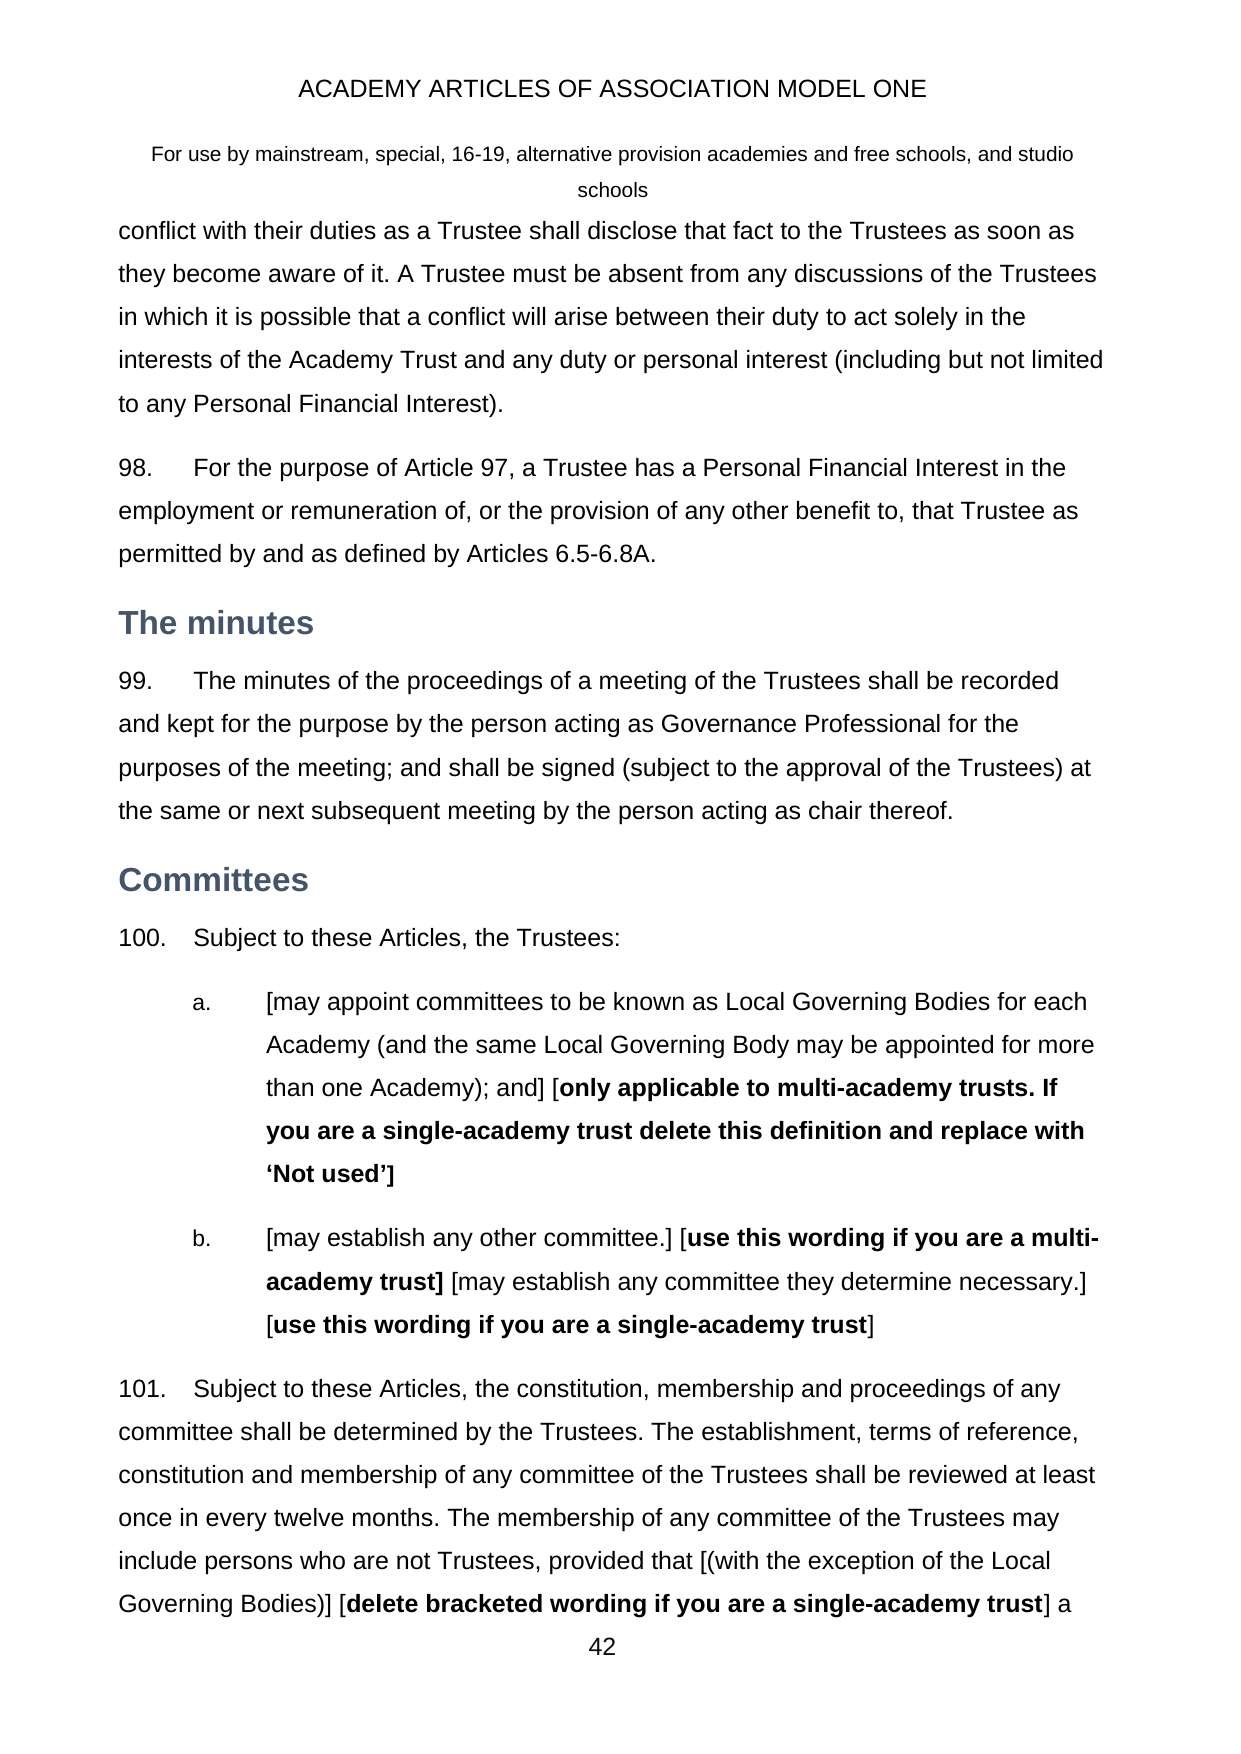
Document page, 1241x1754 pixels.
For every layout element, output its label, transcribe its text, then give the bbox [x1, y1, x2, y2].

list [may appoint committees to be known as Local Governing Bodies for each Academy (and the same Local Governing Body may be appointed for more than one Academy); and] [only applicable to multi-academy trusts. If you are a single-academy trust delete this definition and replace with ‘Not used’] [192, 987, 1107, 1188]
list 99. The minutes of the proceedings of a meeting of the Trustees shall be recorded and kept for the purpose by the person acting as Governance Professional for the purposes of the meeting; and shall be signed (subject to the approval of the Trustees) at the same or next subsequent meeting by the person acting as chair thereof. [118, 666, 1107, 824]
list [may establish any other committee.] [use this wording if you are a multi-academy trust] [may establish any committee they determine necessary.] [use this wording if you are a single-academy trust] [192, 1223, 1107, 1338]
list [118, 216, 1107, 417]
list 98. For the purpose of Article 97, a Trustee has a Personal Financial Interest in the employment or remuneration of, or the provision of any other benefit to, that Trustee as permitted by and as defined by Articles 6.5-6.8A. [118, 453, 1107, 568]
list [118, 1374, 1107, 1618]
list 100. Subject to these Articles, the Trustees: [118, 923, 1107, 952]
subtitle The minutes [118, 603, 1107, 641]
subtitle Committees [118, 859, 1107, 898]
